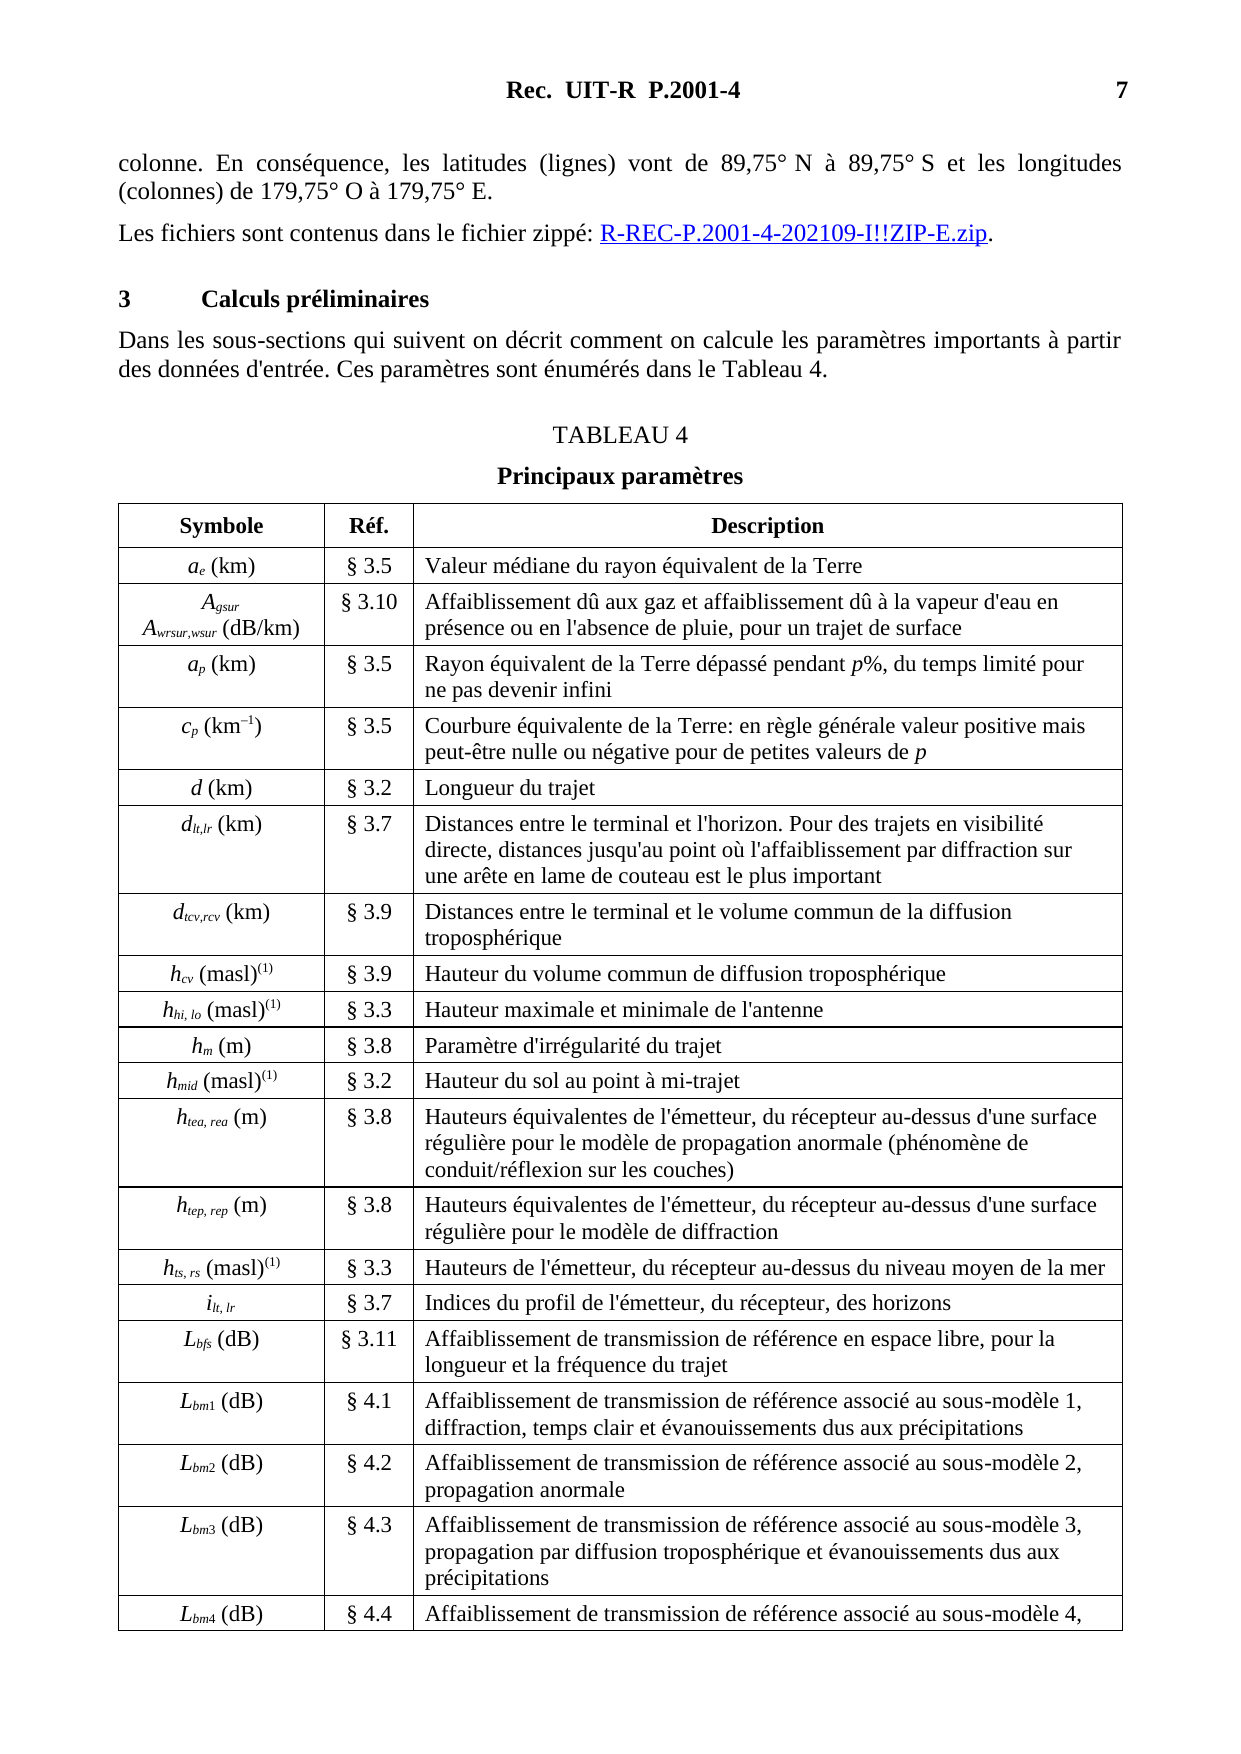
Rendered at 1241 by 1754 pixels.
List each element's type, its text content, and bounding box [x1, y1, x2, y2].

table_cell Distances entre le terminal et le volume commun de la diffusion troposphérique [414, 894, 1122, 955]
table_cell Affaiblissement dû aux gaz et affaiblissement dû à la vapeur d'eau en présence ou en l'absence de pluie, pour un trajet de surface [414, 584, 1122, 644]
table_cell d (km) [119, 770, 324, 804]
table_cell § 4.1 [325, 1383, 413, 1444]
table_cell hhi, lo (masl)(1) [119, 992, 324, 1026]
table_cell § 3.10 [325, 584, 413, 644]
table_cell Hauteur du volume commun de diffusion troposphérique [414, 956, 1122, 991]
table_cell § 3.11 [325, 1321, 413, 1382]
table_cell Lbm1 (dB) [119, 1383, 324, 1444]
text TABLEAU 4 [118, 420, 1122, 449]
table_cell ilt, lr [119, 1285, 324, 1320]
table_cell hcv (masl)(1) [119, 956, 324, 991]
table_cell ae (km) [119, 548, 324, 582]
table_cell § 3.7 [325, 1285, 413, 1320]
table_cell Lbm2 (dB) [119, 1445, 324, 1506]
table_cell § 4.2 [325, 1445, 413, 1506]
table_cell Agsur Awrsur,wsur (dB/km) [119, 584, 324, 644]
table_cell § 3.8 [325, 1099, 413, 1186]
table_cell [414, 1596, 1122, 1630]
table_cell Hauteur maximale et minimale de l'antenne [414, 992, 1122, 1026]
table_cell Affaiblissement de transmission de référence associé au sous-modèle 3, propagation par diffusion troposphérique et évanouissements dus aux précipitations [414, 1507, 1122, 1594]
table_cell dtcv,rcv (km) [119, 894, 324, 955]
table_cell § 3.9 [325, 894, 413, 955]
table_cell Indices du profil de l'émetteur, du récepteur, des horizons [414, 1285, 1122, 1320]
table_cell § 3.5 [325, 548, 413, 582]
table_cell Courbure équivalente de la Terre: en règle générale valeur positive mais peut-être nulle ou négative pour de petites valeurs de p [414, 708, 1122, 769]
table_cell § 3.8 [325, 1028, 413, 1062]
table_header Réf. [325, 504, 413, 547]
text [118, 148, 1122, 205]
table_header Symbole [119, 504, 324, 547]
table_header Description [414, 504, 1122, 547]
table_cell ap (km) [119, 646, 324, 707]
table_cell Affaiblissement de transmission de référence en espace libre, pour la longueur et la fréquence du trajet [414, 1321, 1122, 1382]
table_cell § 4.4 [325, 1596, 413, 1630]
table_cell § 3.3 [325, 1250, 413, 1284]
table_cell Distances entre le terminal et l'horizon. Pour des trajets en visibilité directe, distances jusqu'au point où l'affaiblissement par diffraction sur une arête en lame de couteau est le plus important [414, 806, 1122, 893]
table_cell § 3.5 [325, 708, 413, 769]
table_cell dlt,lr (km) [119, 806, 324, 893]
subtitle 3 Calculs préliminaires [118, 284, 1122, 313]
table_cell § 3.8 [325, 1188, 413, 1248]
table_cell htea, rea (m) [119, 1099, 324, 1186]
table_cell § 3.9 [325, 956, 413, 991]
table_cell § 3.3 [325, 992, 413, 1026]
title Principaux paramètres [118, 461, 1122, 490]
table_cell § 3.2 [325, 1063, 413, 1098]
table_cell Lbfs (dB) [119, 1321, 324, 1382]
table_cell § 3.5 [325, 646, 413, 707]
table_cell Hauteurs équivalentes de l'émetteur, du récepteur au-dessus d'une surface régulière pour le modèle de propagation anormale (phénomène de conduit/réflexion sur les couches) [414, 1099, 1122, 1186]
text Les fichiers sont contenus dans le fichier zippé: R-REC-P.2001-4-202109-I!!ZIP-E.zip. [118, 218, 1122, 246]
table_cell § 4.3 [325, 1507, 413, 1594]
table_cell Lbm3 (dB) [119, 1507, 324, 1594]
table_cell Paramètre d'irrégularité du trajet [414, 1028, 1122, 1062]
table_cell htep, rep (m) [119, 1188, 324, 1248]
table_cell Hauteur du sol au point à mi-trajet [414, 1063, 1122, 1098]
table_cell Rayon équivalent de la Terre dépassé pendant p%, du temps limité pour ne pas devenir infini [414, 646, 1122, 707]
table_cell § 3.7 [325, 806, 413, 893]
table_cell hmid (masl)(1) [119, 1063, 324, 1098]
table_cell Longueur du trajet [414, 770, 1122, 804]
table_cell cp (km–1) [119, 708, 324, 769]
table_cell Lbm4 (dB) [119, 1596, 324, 1630]
table_cell Valeur médiane du rayon équivalent de la Terre [414, 548, 1122, 582]
table_cell hm (m) [119, 1028, 324, 1062]
text Dans les sous-sections qui suivent on décrit comment on calcule les paramètres importants à partir des données d'entrée. Ces paramètres sont énumérés dans le Tableau 4. [118, 325, 1122, 383]
table_cell Hauteurs équivalentes de l'émetteur, du récepteur au-dessus d'une surface régulière pour le modèle de diffraction [414, 1188, 1122, 1248]
table_cell § 3.2 [325, 770, 413, 804]
table_cell Affaiblissement de transmission de référence associé au sous-modèle 2, propagation anormale [414, 1445, 1122, 1506]
table_cell Hauteurs de l'émetteur, du récepteur au-dessus du niveau moyen de la mer [414, 1250, 1122, 1284]
table_cell Affaiblissement de transmission de référence associé au sous-modèle 1, diffraction, temps clair et évanouissements dus aux précipitations [414, 1383, 1122, 1444]
table_cell hts, rs (masl)(1) [119, 1250, 324, 1284]
